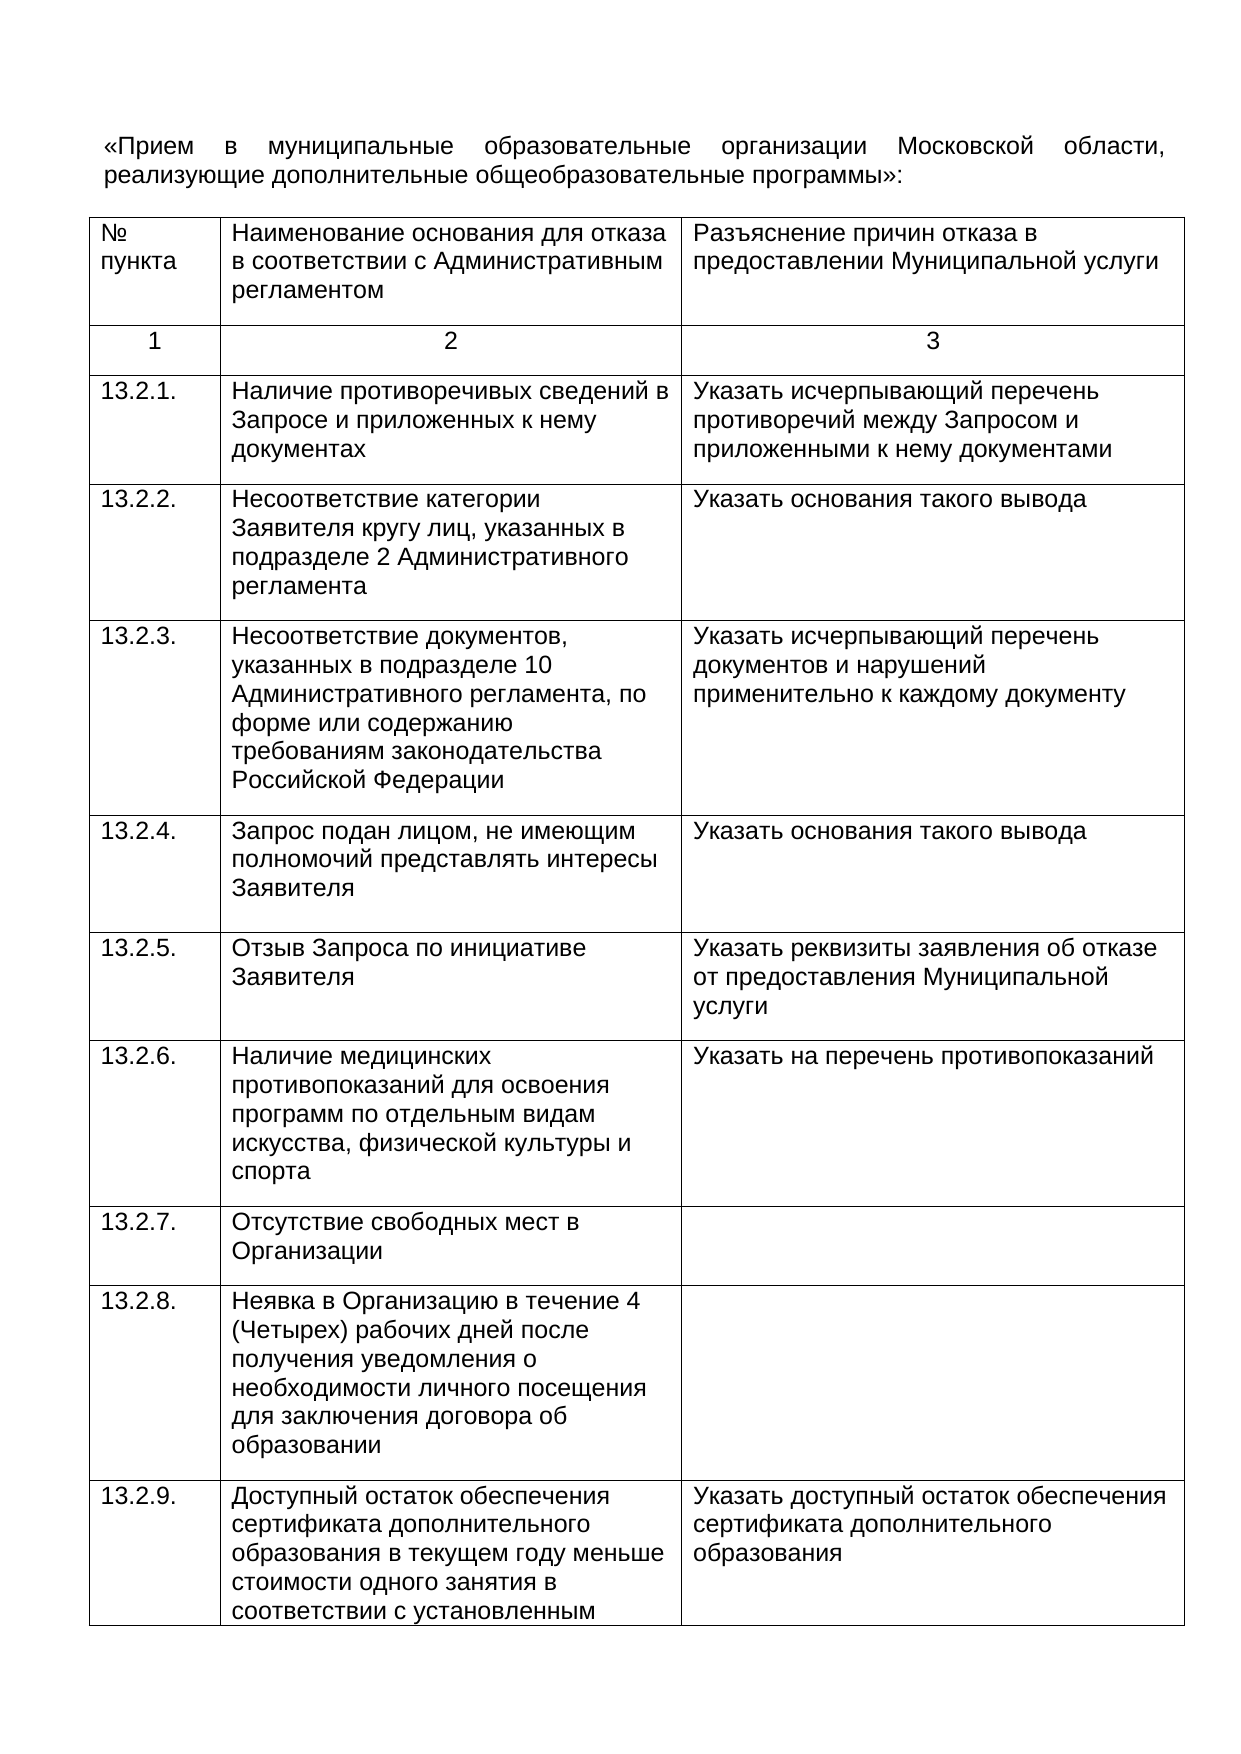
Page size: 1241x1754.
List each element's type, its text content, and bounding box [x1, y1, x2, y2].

table_cell 13.2.2. [90, 485, 220, 620]
table_cell 3 [682, 326, 1184, 375]
table_cell Указать на перечень противопоказаний [682, 1041, 1184, 1206]
table_cell Наличие противоречивых сведений в Запросе и приложенных к нему документах [221, 376, 681, 483]
table_cell Несоответствие документов, указанных в подразделе 10 Административного регламента, по форме или содержанию требованиям законодательства Российской Федерации [221, 621, 681, 815]
table_cell Отсутствие свободных мест в Организации [221, 1207, 681, 1285]
table_cell 13.2.3. [90, 621, 220, 815]
table_cell 2 [221, 326, 681, 375]
table_cell 13.2.7. [90, 1207, 220, 1285]
table_cell Указать основания такого вывода [682, 816, 1184, 932]
table_cell Несоответствие категории Заявителя кругу лиц, указанных в подразделе 2 Административного регламента [221, 485, 681, 620]
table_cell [682, 1481, 1184, 1624]
table_header Наименование основания для отказа в соответствии с Административным регламентом [221, 218, 681, 325]
table_header Разъяснение причин отказа в предоставлении Муниципальной услуги [682, 218, 1184, 325]
table_cell 13.2.6. [90, 1041, 220, 1206]
table_cell [682, 1286, 1184, 1480]
table_cell 13.2.5. [90, 933, 220, 1040]
table_cell 13.2.9. [90, 1481, 220, 1624]
table_cell [682, 1207, 1184, 1285]
table_cell Указать реквизиты заявления об отказе от предоставления Муниципальной услуги [682, 933, 1184, 1040]
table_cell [221, 1481, 681, 1624]
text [103, 131, 1167, 188]
table_cell Указать основания такого вывода [682, 485, 1184, 620]
table_cell Указать исчерпывающий перечень документов и нарушений применительно к каждому документу [682, 621, 1184, 815]
table_header № пункта [90, 218, 220, 325]
table_cell Указать исчерпывающий перечень противоречий между Запросом и приложенными к нему документами [682, 376, 1184, 483]
table_cell 13.2.4. [90, 816, 220, 932]
table_cell Неявка в Организацию в течение 4 (Четырех) рабочих дней после получения уведомления о необходимости личного посещения для заключения договора об образовании [221, 1286, 681, 1480]
table_cell 13.2.1. [90, 376, 220, 483]
table_cell 13.2.8. [90, 1286, 220, 1480]
table_cell Отзыв Запроса по инициативе Заявителя [221, 933, 681, 1040]
table_cell Запрос подан лицом, не имеющим полномочий представлять интересы Заявителя [221, 816, 681, 932]
table_cell 1 [90, 326, 220, 375]
table_cell Наличие медицинских противопоказаний для освоения программ по отдельным видам искусства, физической культуры и спорта [221, 1041, 681, 1206]
